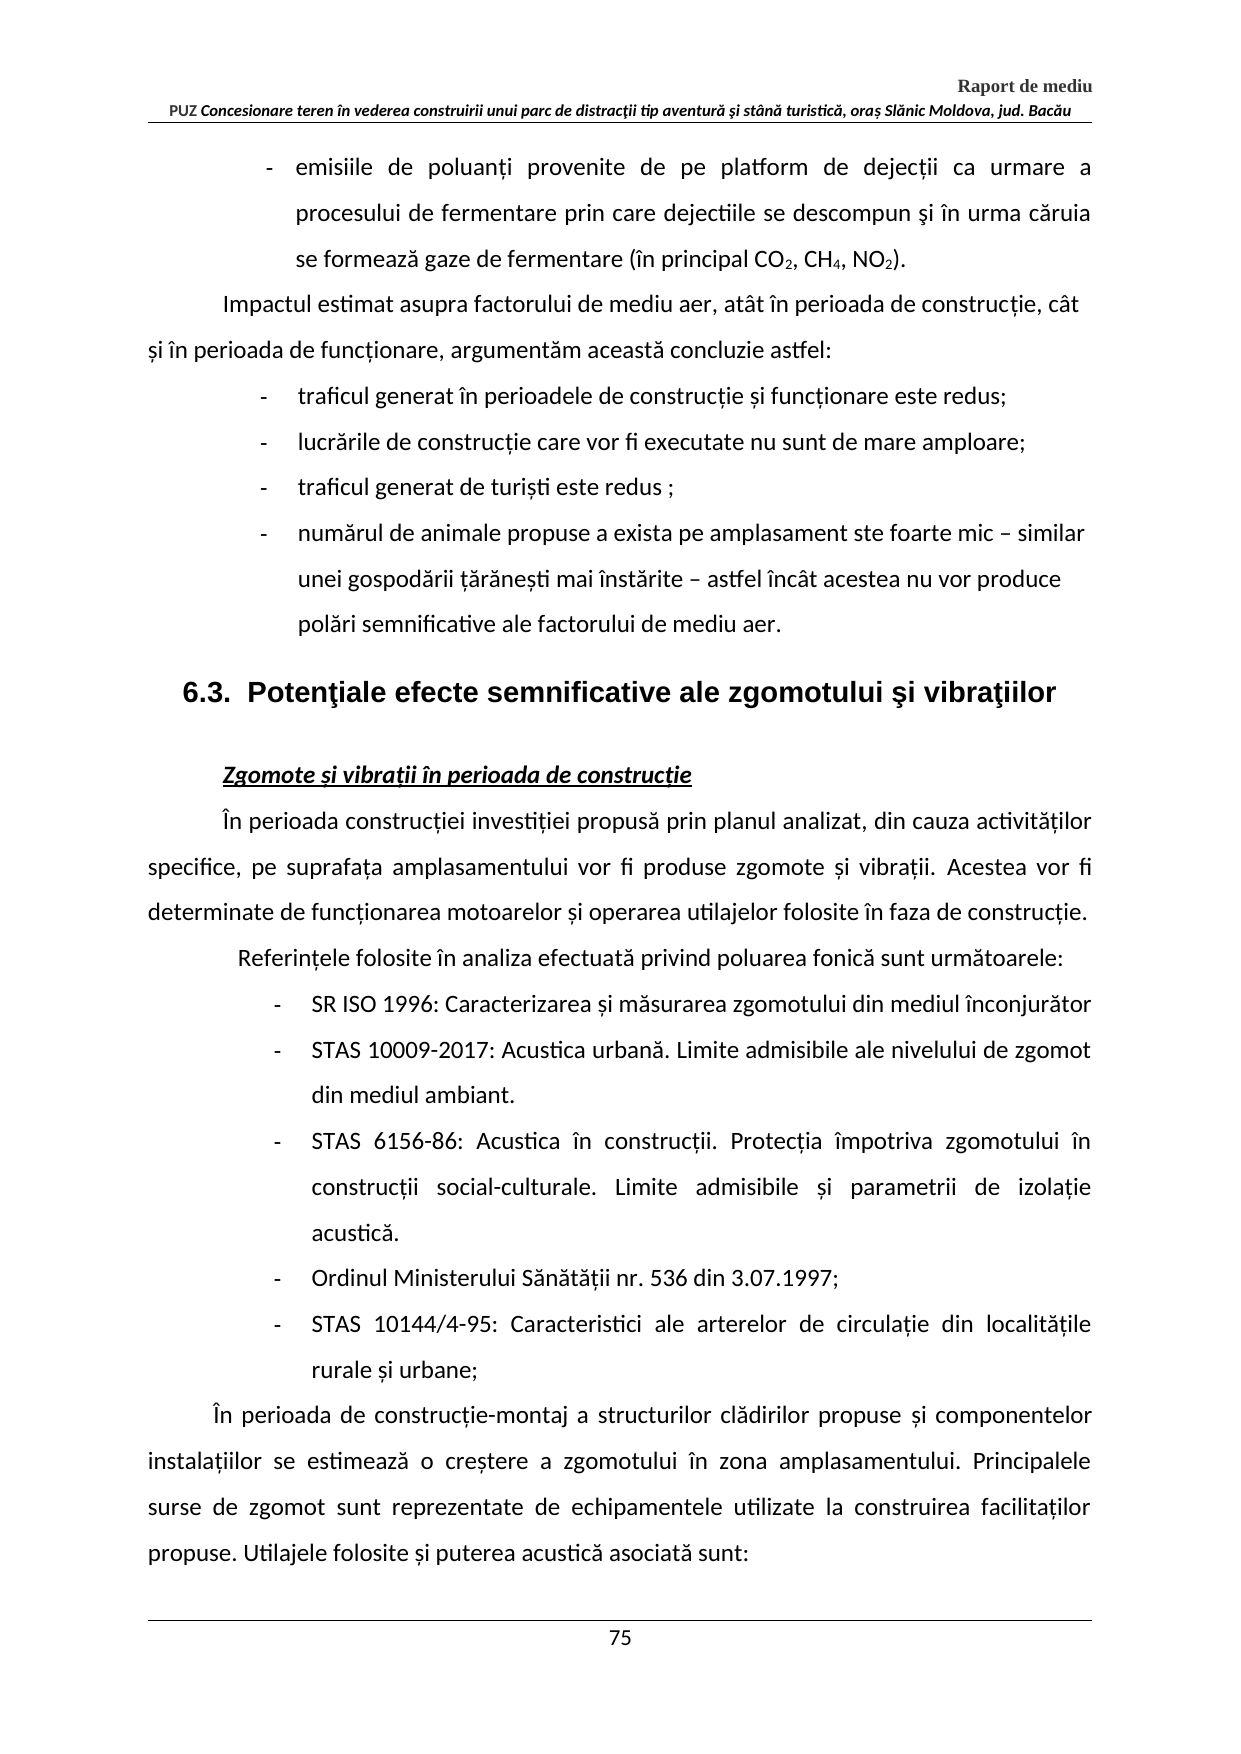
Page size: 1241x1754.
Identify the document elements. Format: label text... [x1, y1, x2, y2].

text Referinţele folosite în analiza efectuată privind poluarea fonică sunt următoarele: [148, 942, 1092, 973]
subtitle 6.3. Potenţiale efecte semnificative ale zgomotului şi vibraţiilor [148, 675, 1092, 709]
list traficul generat de turiști este redus ; [260, 471, 1092, 502]
list numărul de animale propuse a exista pe amplasament ste foarte mic – similar unei gospodării țărănești mai înstărite – astfel încât acestea nu vor produce polări semnificative ale factorului de mediu aer. [260, 517, 1092, 639]
list lucrările de construcție care vor fi executate nu sunt de mare amploare; [260, 426, 1092, 456]
list SR ISO 1996: Caracterizarea şi măsurarea zgomotului din mediul înconjurător [274, 988, 1092, 1018]
list STAS 6156-86: Acustica în construcţii. Protecţia împotriva zgomotului în construcţii social-culturale. Limite admisibile şi parametrii de izolaţie acustică. [274, 1125, 1092, 1247]
list emisiile de poluanți provenite de pe platform de dejecții ca urmare a procesului de fermentare prin care dejectiile se descompun şi în urma căruia se formează gaze de fermentare (în principal CO2, CH4, NO2). [266, 151, 1092, 273]
list Ordinul Ministerului Sănătăţii nr. 536 din 3.07.1997; [274, 1262, 1092, 1293]
list STAS 10009-2017: Acustica urbană. Limite admisibile ale nivelului de zgomot din mediul ambiant. [274, 1034, 1092, 1110]
text Zgomote și vibrații în perioada de construcție [148, 759, 1092, 790]
list STAS 10144/4-95: Caracteristici ale arterelor de circulaţie din localităţile rurale şi urbane; [274, 1308, 1092, 1384]
list traficul generat în perioadele de construcție și funcționare este redus; [260, 380, 1092, 410]
text Impactul estimat asupra factorului de mediu aer, atât în perioada de construcție, cât și în perioada de funcționare, argumentăm această concluzie astfel: [148, 288, 1092, 365]
text În perioada de construcţie-montaj a structurilor clădirilor propuse și componentelor instalațiilor se estimează o creştere a zgomotului în zona amplasamentului. Principalele surse de zgomot sunt reprezentate de echipamentele utilizate la construirea facilitaţilor propuse. Utilajele folosite şi puterea acustică asociată sunt: [148, 1399, 1092, 1567]
text În perioada construcției investiției propusă prin planul analizat, din cauza activităţilor specifice, pe suprafaţa amplasamentului vor fi produse zgomote şi vibraţii. Acestea vor fi determinate de funcţionarea motoarelor şi operarea utilajelor folosite în faza de construcţie. [148, 805, 1092, 927]
